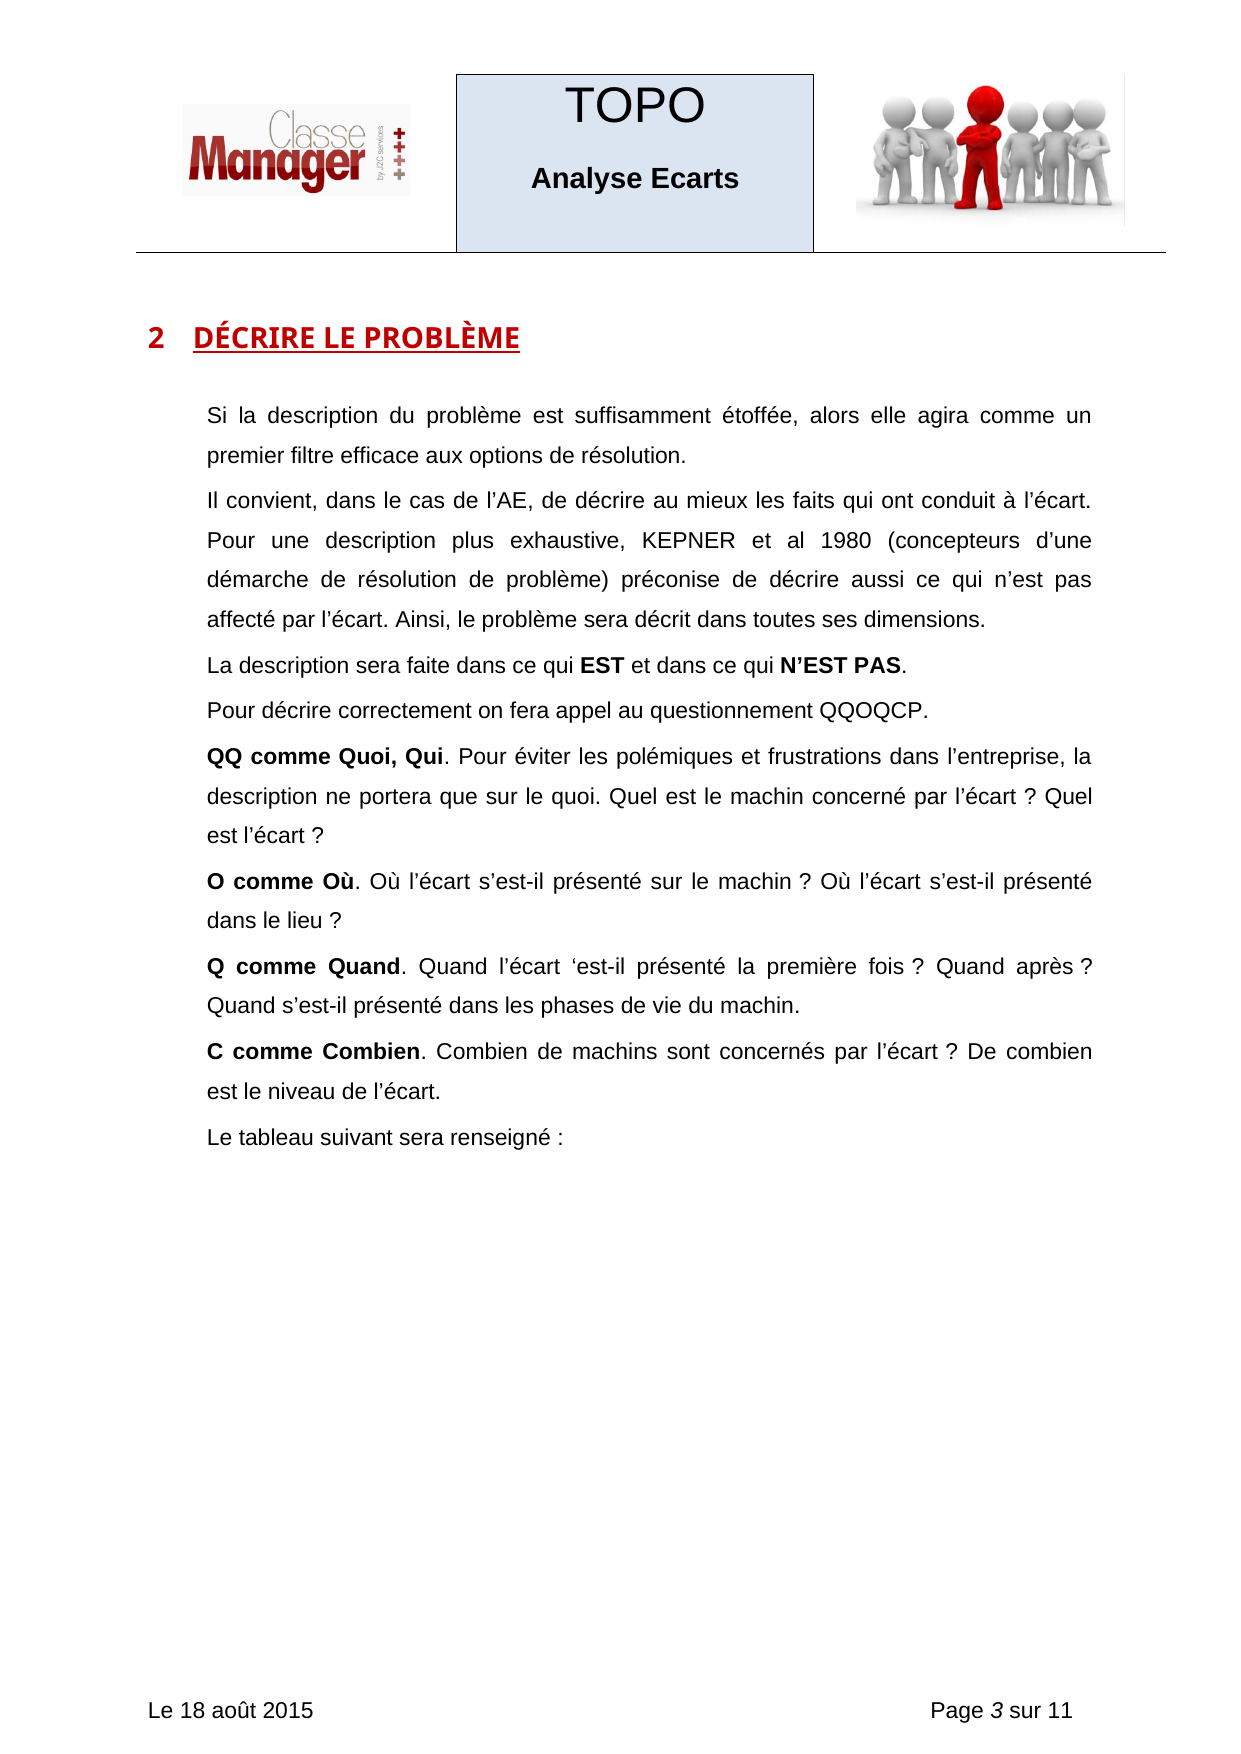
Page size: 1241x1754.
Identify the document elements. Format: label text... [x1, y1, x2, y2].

text Le tableau suivant sera renseigné : [207, 1123, 1093, 1150]
text O comme Où. Où l’écart s’est-il présenté sur le machin ? Où l’écart s’est-il présenté dans le lieu ? [207, 868, 1093, 934]
text Il convient, dans le cas de l’AE, de décrire au mieux les faits qui ont conduit à l’écart. Pour une description plus exhaustive, KEPNER et al 1980 (concepteurs d’une démarche de résolution de problème) préconise de décrire aussi ce qui n’est pas affecté par l’écart. Ainsi, le problème sera décrit dans toutes ses dimensions. [207, 487, 1093, 632]
picture [855, 74, 1125, 226]
text C comme Combien. Combien de machins sont concernés par l’écart ? De combien est le niveau de l’écart. [207, 1038, 1093, 1104]
text Pour décrire correctement on fera appel au questionnement QQOQCP. [207, 697, 1093, 724]
text Q comme Quand. Quand l’écart ‘est-il présenté la première fois ? Quand après ? Quand s’est-il présenté dans les phases de vie du machin. [207, 953, 1093, 1019]
subtitle Décrire le problème [148, 318, 1093, 357]
text La description sera faite dans ce qui EST et dans ce qui N’EST PAS. [207, 652, 1093, 678]
text QQ comme Quoi, Qui. Pour éviter les polémiques et frustrations dans l’entreprise, la description ne portera que sur le quoi. Quel est le machin concerné par l’écart ? Quel est l’écart ? [207, 743, 1093, 848]
picture [182, 104, 411, 196]
text Si la description du problème est suffisamment étoffée, alors elle agira comme un premier filtre efficace aux options de résolution. [207, 402, 1093, 468]
